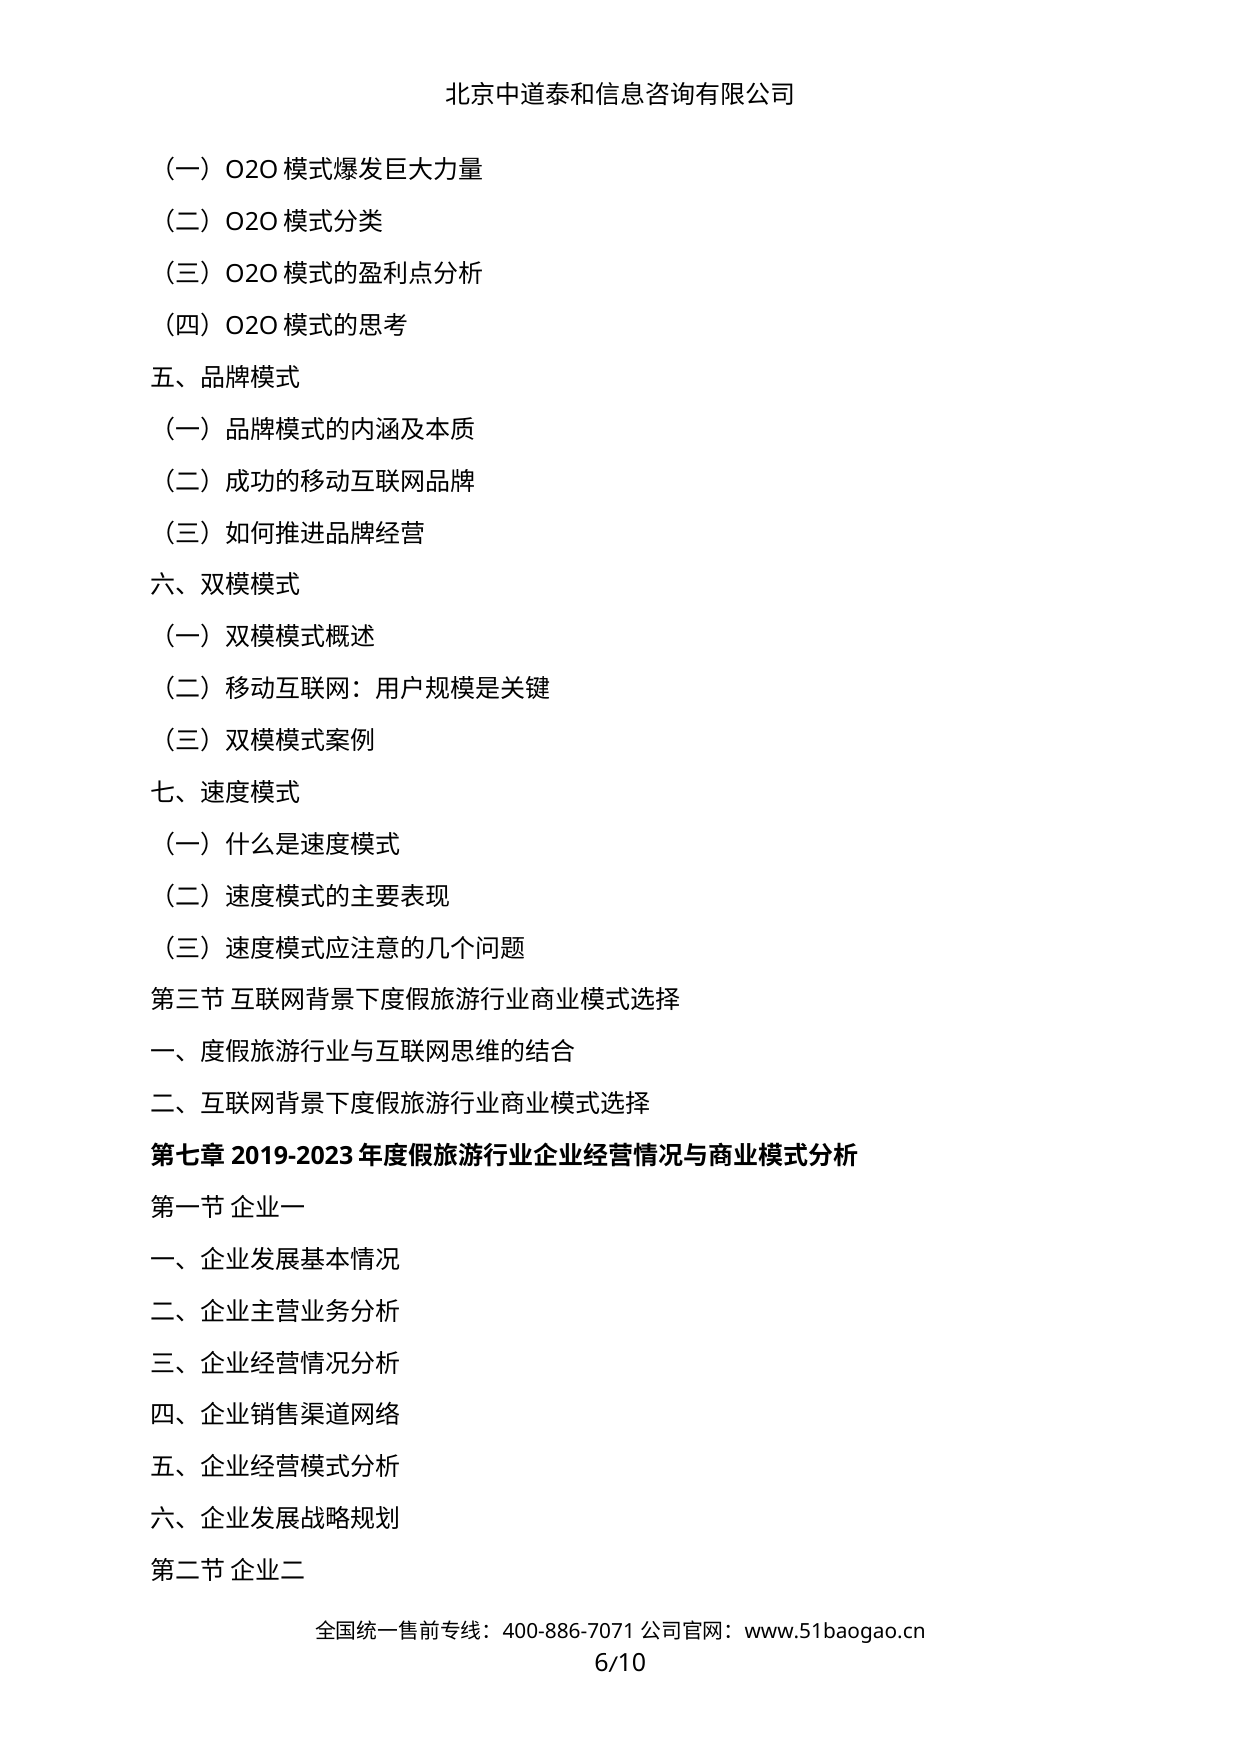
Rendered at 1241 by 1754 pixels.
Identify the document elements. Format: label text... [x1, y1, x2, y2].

text （一）品牌模式的内涵及本质 [150, 409, 1090, 446]
text （二）速度模式的主要表现 [150, 876, 1090, 912]
text （一）双模模式概述 [150, 617, 1090, 653]
text 五、品牌模式 [150, 357, 1090, 394]
text 六、企业发展战略规划 [150, 1499, 1090, 1535]
text 一、度假旅游行业与互联网思维的结合 [150, 1032, 1090, 1068]
text 四、企业销售渠道网络 [150, 1395, 1090, 1431]
text （二）O2O模式分类 [150, 202, 1090, 238]
text （三）如何推进品牌经营 [150, 513, 1090, 549]
text 第三节 互联网背景下度假旅游行业商业模式选择 [150, 980, 1090, 1016]
text （一）什么是速度模式 [150, 824, 1090, 861]
text （三）速度模式应注意的几个问题 [150, 928, 1090, 964]
text （四）O2O模式的思考 [150, 306, 1090, 342]
text （三）O2O模式的盈利点分析 [150, 254, 1090, 290]
text 一、企业发展基本情况 [150, 1239, 1090, 1276]
text 第七章 2019-2023年度假旅游行业企业经营情况与商业模式分析 [150, 1136, 1090, 1172]
text 第一节 企业一 [150, 1187, 1090, 1224]
text 七、速度模式 [150, 772, 1090, 809]
text （二）移动互联网：用户规模是关键 [150, 669, 1090, 705]
text 五、企业经营模式分析 [150, 1447, 1090, 1483]
text 三、企业经营情况分析 [150, 1343, 1090, 1379]
text 二、互联网背景下度假旅游行业商业模式选择 [150, 1084, 1090, 1120]
text （一）O2O模式爆发巨大力量 [150, 150, 1090, 186]
text 第二节 企业二 [150, 1551, 1090, 1587]
text （三）双模模式案例 [150, 721, 1090, 757]
text （二）成功的移动互联网品牌 [150, 461, 1090, 497]
text 二、企业主营业务分析 [150, 1291, 1090, 1327]
text 六、双模模式 [150, 565, 1090, 601]
